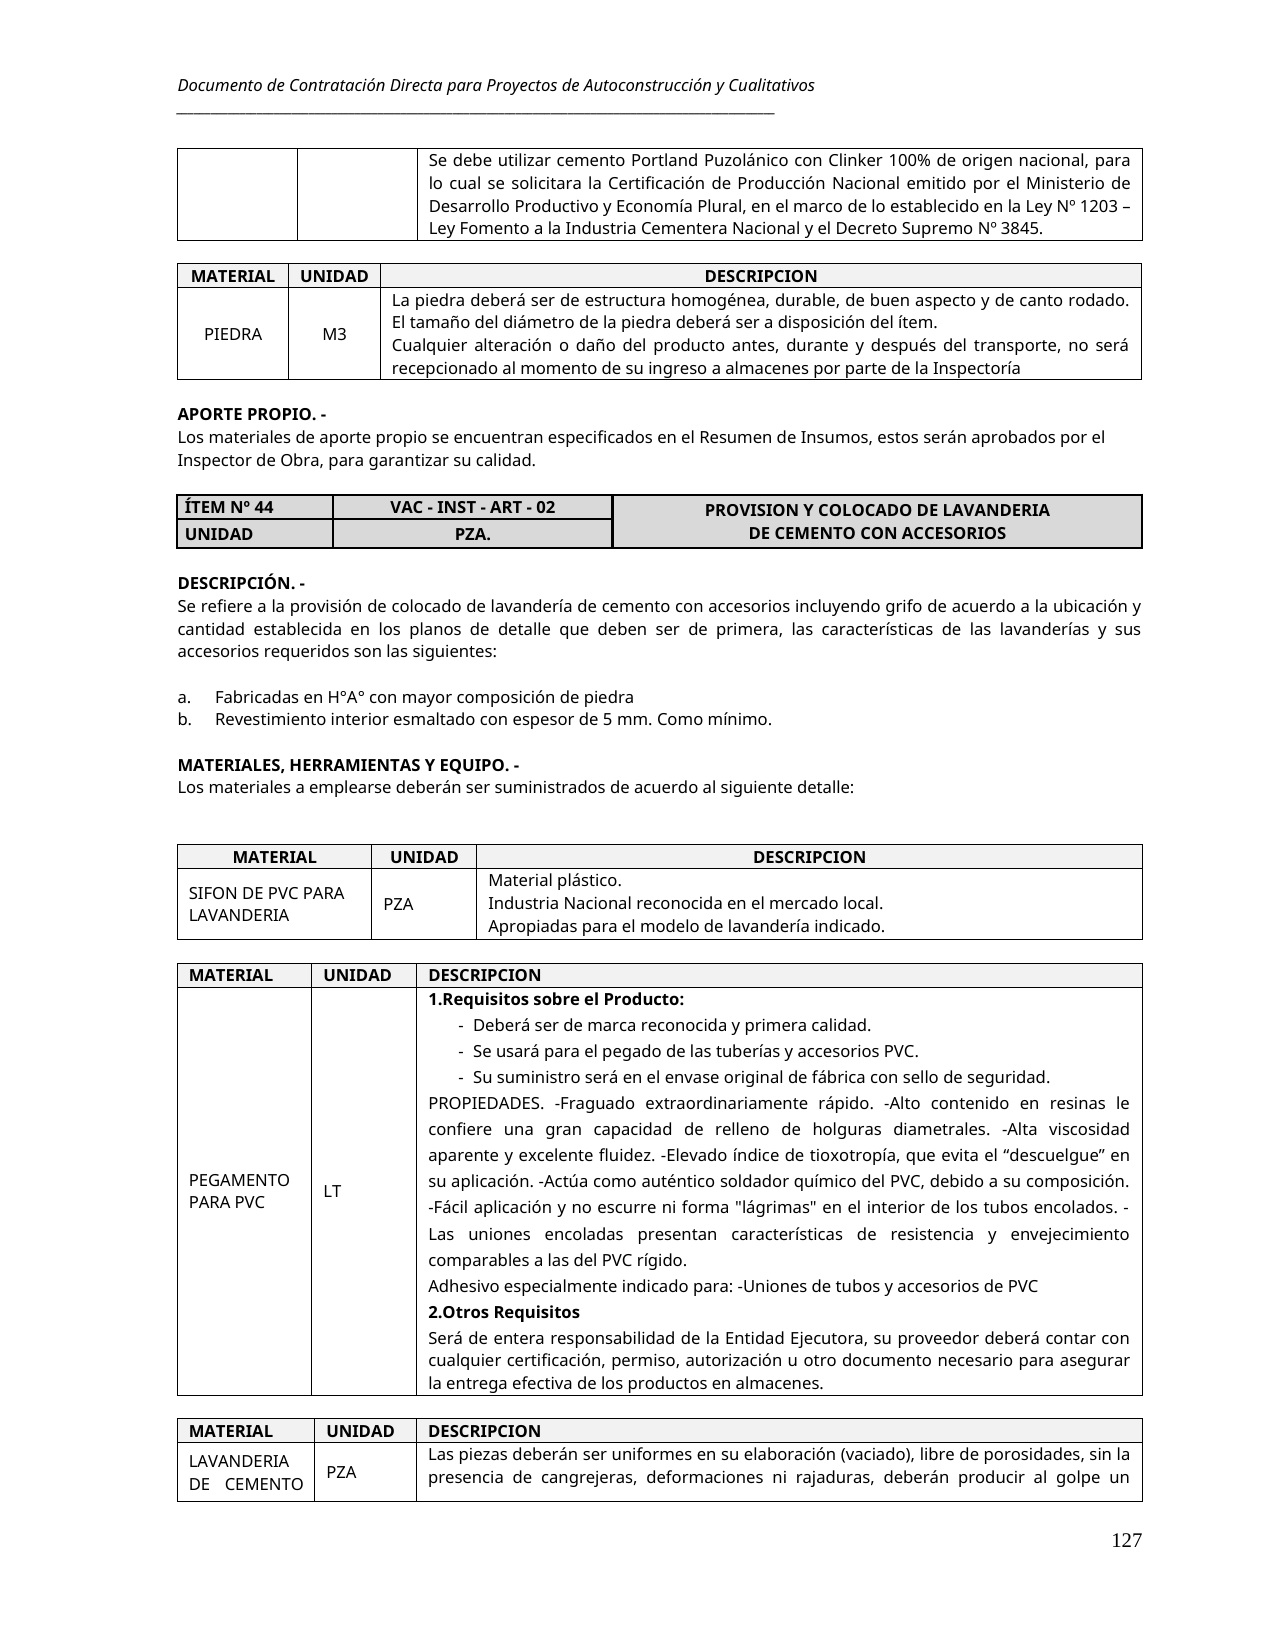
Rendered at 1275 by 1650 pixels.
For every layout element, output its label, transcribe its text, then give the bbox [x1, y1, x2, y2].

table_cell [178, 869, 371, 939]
text b. Revestimiento interior esmaltado con espesor de 5 mm. Como mínimo. [177, 708, 1142, 731]
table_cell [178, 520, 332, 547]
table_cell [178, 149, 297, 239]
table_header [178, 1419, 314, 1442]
text Se refiere a la provisión de colocado de lavandería de cemento con accesorios incluyendo grifo de acuerdo a la ubicación y cantidad establecida en los planos de detalle que deben ser de primera, las características de las lavanderías y sus accesorios requeridos son las siguientes: [177, 594, 1142, 662]
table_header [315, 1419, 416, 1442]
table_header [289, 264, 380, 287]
text APORTE PROPIO. - [177, 403, 1142, 425]
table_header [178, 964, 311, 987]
text MATERIALES, HERRAMIENTAS Y EQUIPO. - [177, 753, 1142, 776]
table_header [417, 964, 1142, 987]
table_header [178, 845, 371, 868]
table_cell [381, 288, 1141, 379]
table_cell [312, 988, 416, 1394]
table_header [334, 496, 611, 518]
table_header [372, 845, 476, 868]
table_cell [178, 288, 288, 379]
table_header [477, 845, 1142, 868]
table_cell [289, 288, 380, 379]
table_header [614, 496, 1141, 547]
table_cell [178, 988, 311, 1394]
text Los materiales de aporte propio se encuentran especificados en el Resumen de Insumos, estos serán aprobados por el Inspector de Obra, para garantizar su calidad. [177, 425, 1142, 471]
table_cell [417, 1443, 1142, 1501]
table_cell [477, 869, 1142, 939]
text a. Fabricadas en H°A° con mayor composición de piedra [177, 685, 1142, 708]
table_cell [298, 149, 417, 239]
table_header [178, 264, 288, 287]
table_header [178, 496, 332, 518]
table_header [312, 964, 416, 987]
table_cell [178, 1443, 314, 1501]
text Los materiales a emplearse deberán ser suministrados de acuerdo al siguiente detalle: [177, 776, 1142, 799]
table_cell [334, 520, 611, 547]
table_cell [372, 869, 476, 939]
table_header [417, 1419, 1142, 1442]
text DESCRIPCIÓN. - [177, 572, 1142, 594]
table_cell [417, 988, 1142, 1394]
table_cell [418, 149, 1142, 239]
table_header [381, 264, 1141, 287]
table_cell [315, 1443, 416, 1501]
